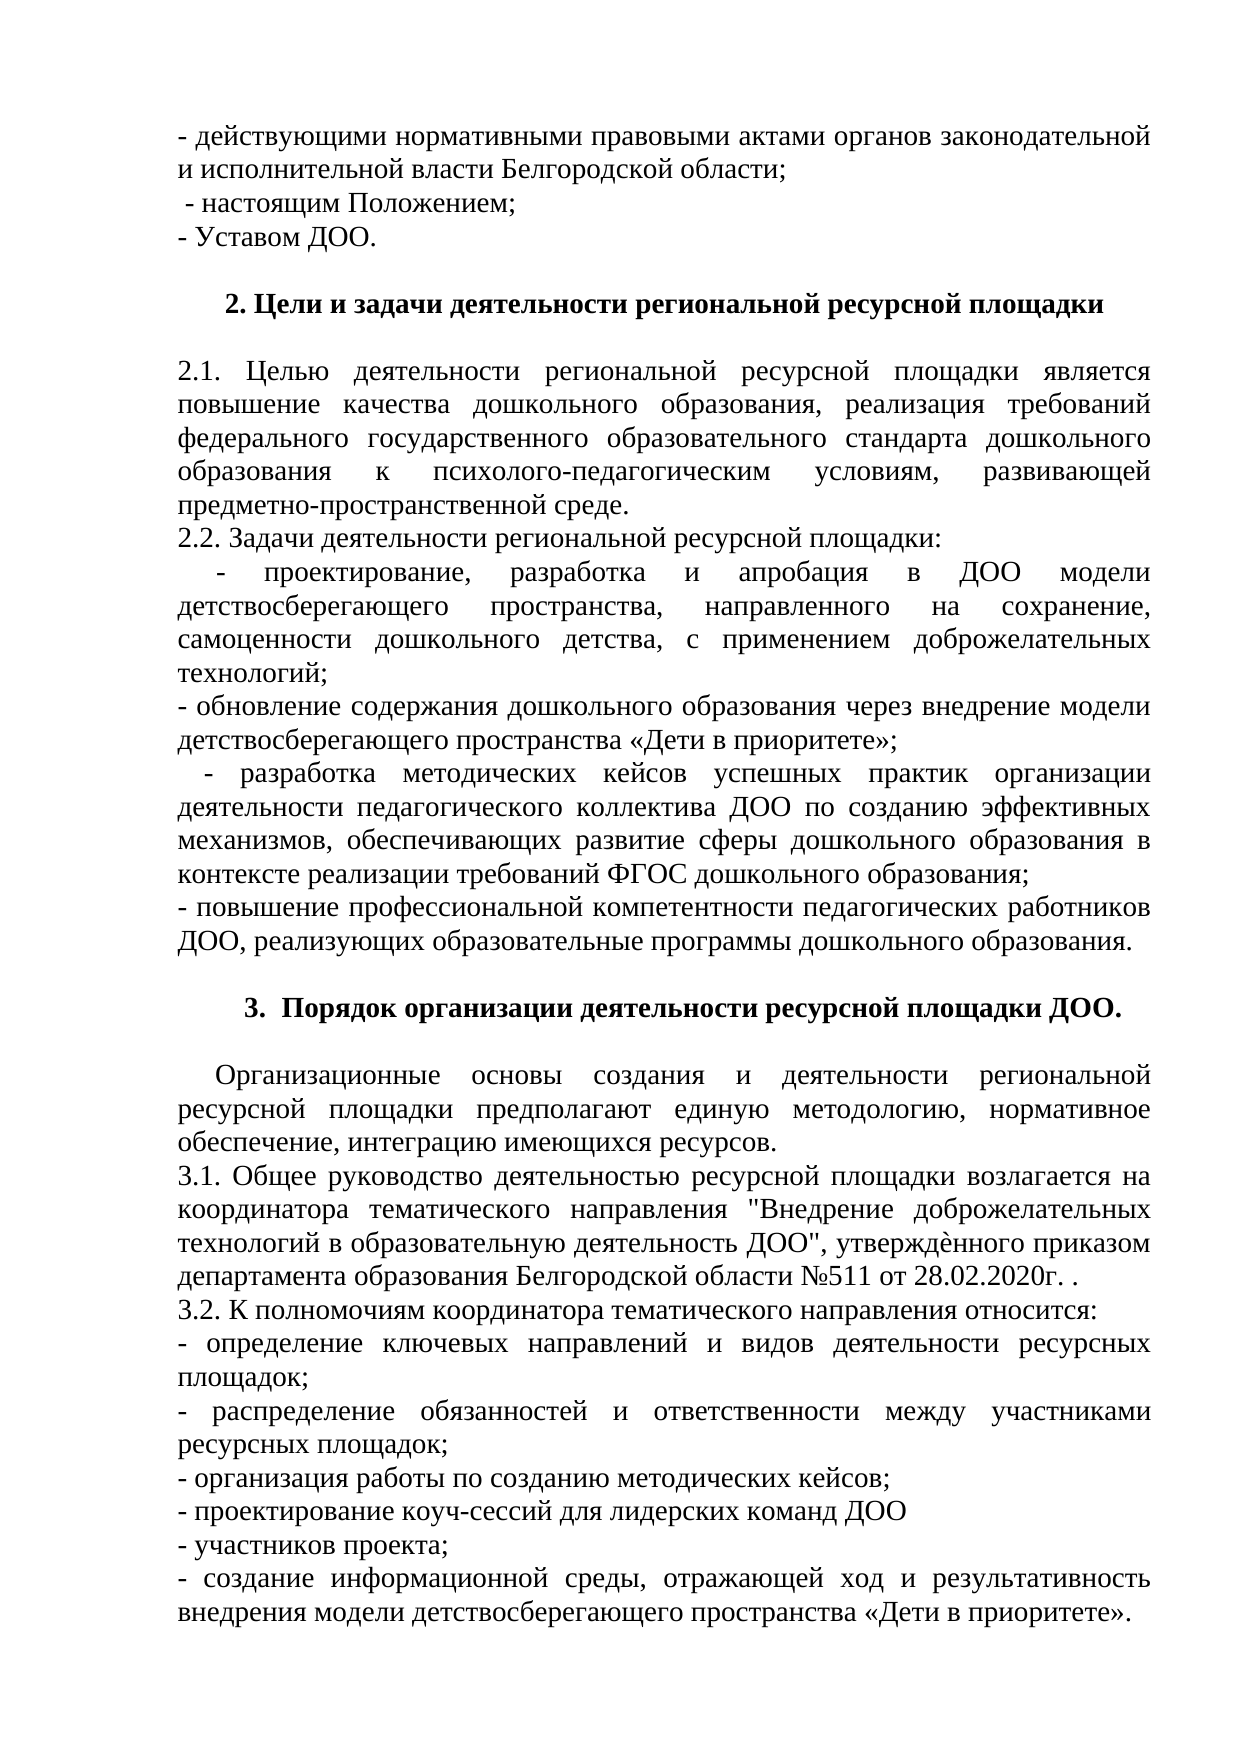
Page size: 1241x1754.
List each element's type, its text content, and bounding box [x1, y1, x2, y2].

list Организационные основы создания и деятельности региональной ресурсной площадки предполагают единую методологию, нормативное обеспечение, интеграцию имеющихся ресурсов. [177, 1057, 1152, 1158]
text - Уставом ДОО. [177, 219, 1152, 252]
text 2.1. Целью деятельности региональной ресурсной площадки является повышение качества дошкольного образования, реализация требований федерального государственного образовательного стандарта дошкольного образования к психолого-педагогическим условиям, развивающей предметно-пространственной среде. [177, 353, 1152, 521]
text 2. Цели и задачи деятельности региональной ресурсной площадки [177, 286, 1152, 319]
text - действующими нормативными правовыми актами органов законодательной и исполнительной власти Белгородской области; [177, 118, 1152, 185]
text 2.2. Задачи деятельности региональной ресурсной площадки: [177, 521, 1152, 554]
text 3.1. Общее руководство деятельностью ресурсной площадки возлагается на координатора тематического направления "Внедрение доброжелательных технологий в образовательную деятельность ДОО", утверждѐнного приказом департамента образования Белгородской области №511 от 28.02.2020г. . [177, 1158, 1152, 1292]
text - повышение профессиональной компетентности педагогических работников ДОО, реализующих образовательные программы дошкольного образования. [177, 889, 1152, 957]
text 3.2. К полномочиям координатора тематического направления относится: [177, 1292, 1152, 1326]
text - определение ключевых направлений и видов деятельности ресурсных площадок; [177, 1326, 1152, 1393]
text - участников проекта; [177, 1527, 1152, 1560]
text - проектирование, разработка и апробация в ДОО модели детствосберегающего пространства, направленного на сохранение, самоценности дошкольного детства, с применением доброжелательных технологий; [177, 554, 1152, 688]
list Порядок организации деятельности ресурсной площадки ДОО. [215, 990, 1152, 1024]
text - обновление содержания дошкольного образования через внедрение модели детствосберегающего пространства «Дети в приоритете»; [177, 688, 1152, 755]
text - настоящим Положением; [177, 185, 1152, 219]
text - организация работы по созданию методических кейсов; [177, 1460, 1152, 1493]
text - проектирование коуч-сессий для лидерских команд ДОО [177, 1493, 1152, 1527]
text - распределение обязанностей и ответственности между участниками ресурсных площадок; [177, 1393, 1152, 1460]
text - создание информационной среды, отражающей ход и результативность внедрения модели детствосберегающего пространства «Дети в приоритете». [177, 1560, 1152, 1627]
text - разработка методических кейсов успешных практик организации деятельности педагогического коллектива ДОО по созданию эффективных механизмов, обеспечивающих развитие сферы дошкольного образования в контексте реализации требований ФГОС дошкольного образования; [177, 755, 1152, 889]
